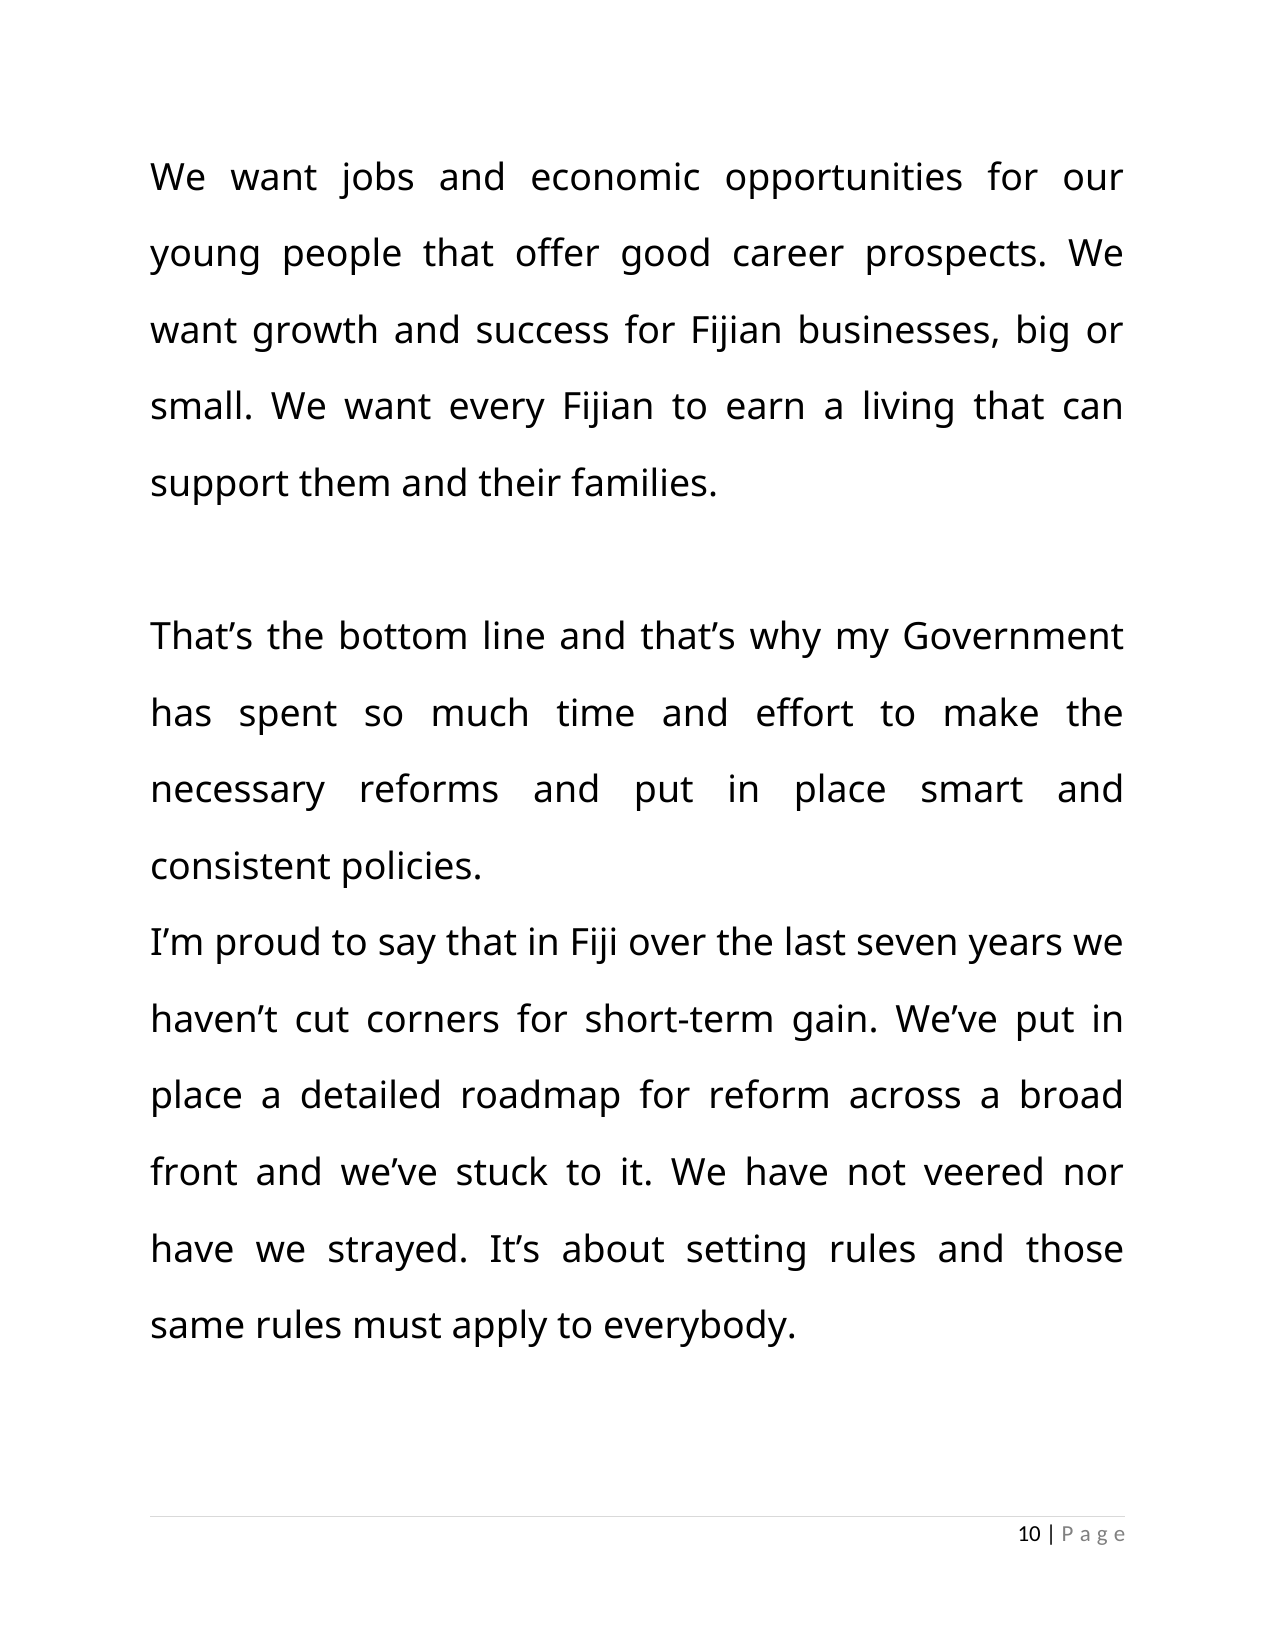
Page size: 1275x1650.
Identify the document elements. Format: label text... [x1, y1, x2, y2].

text I’m proud to say that in Fiji over the last seven years we haven’t cut corners for short-term gain. We’ve put in place a detailed roadmap for reform across a broad front and we’ve stuck to it. We have not veered nor have we strayed. It’s about setting rules and those same rules must apply to everybody. [150, 916, 1125, 1349]
text We want jobs and economic opportunities for our young people that offer good career prospects. We want growth and success for Fijian businesses, big or small. We want every Fijian to earn a living that can support them and their families. [150, 150, 1125, 507]
text That’s the bottom line and that’s why my Government has spent so much time and effort to make the necessary reforms and put in place smart and consistent policies. [150, 609, 1125, 890]
